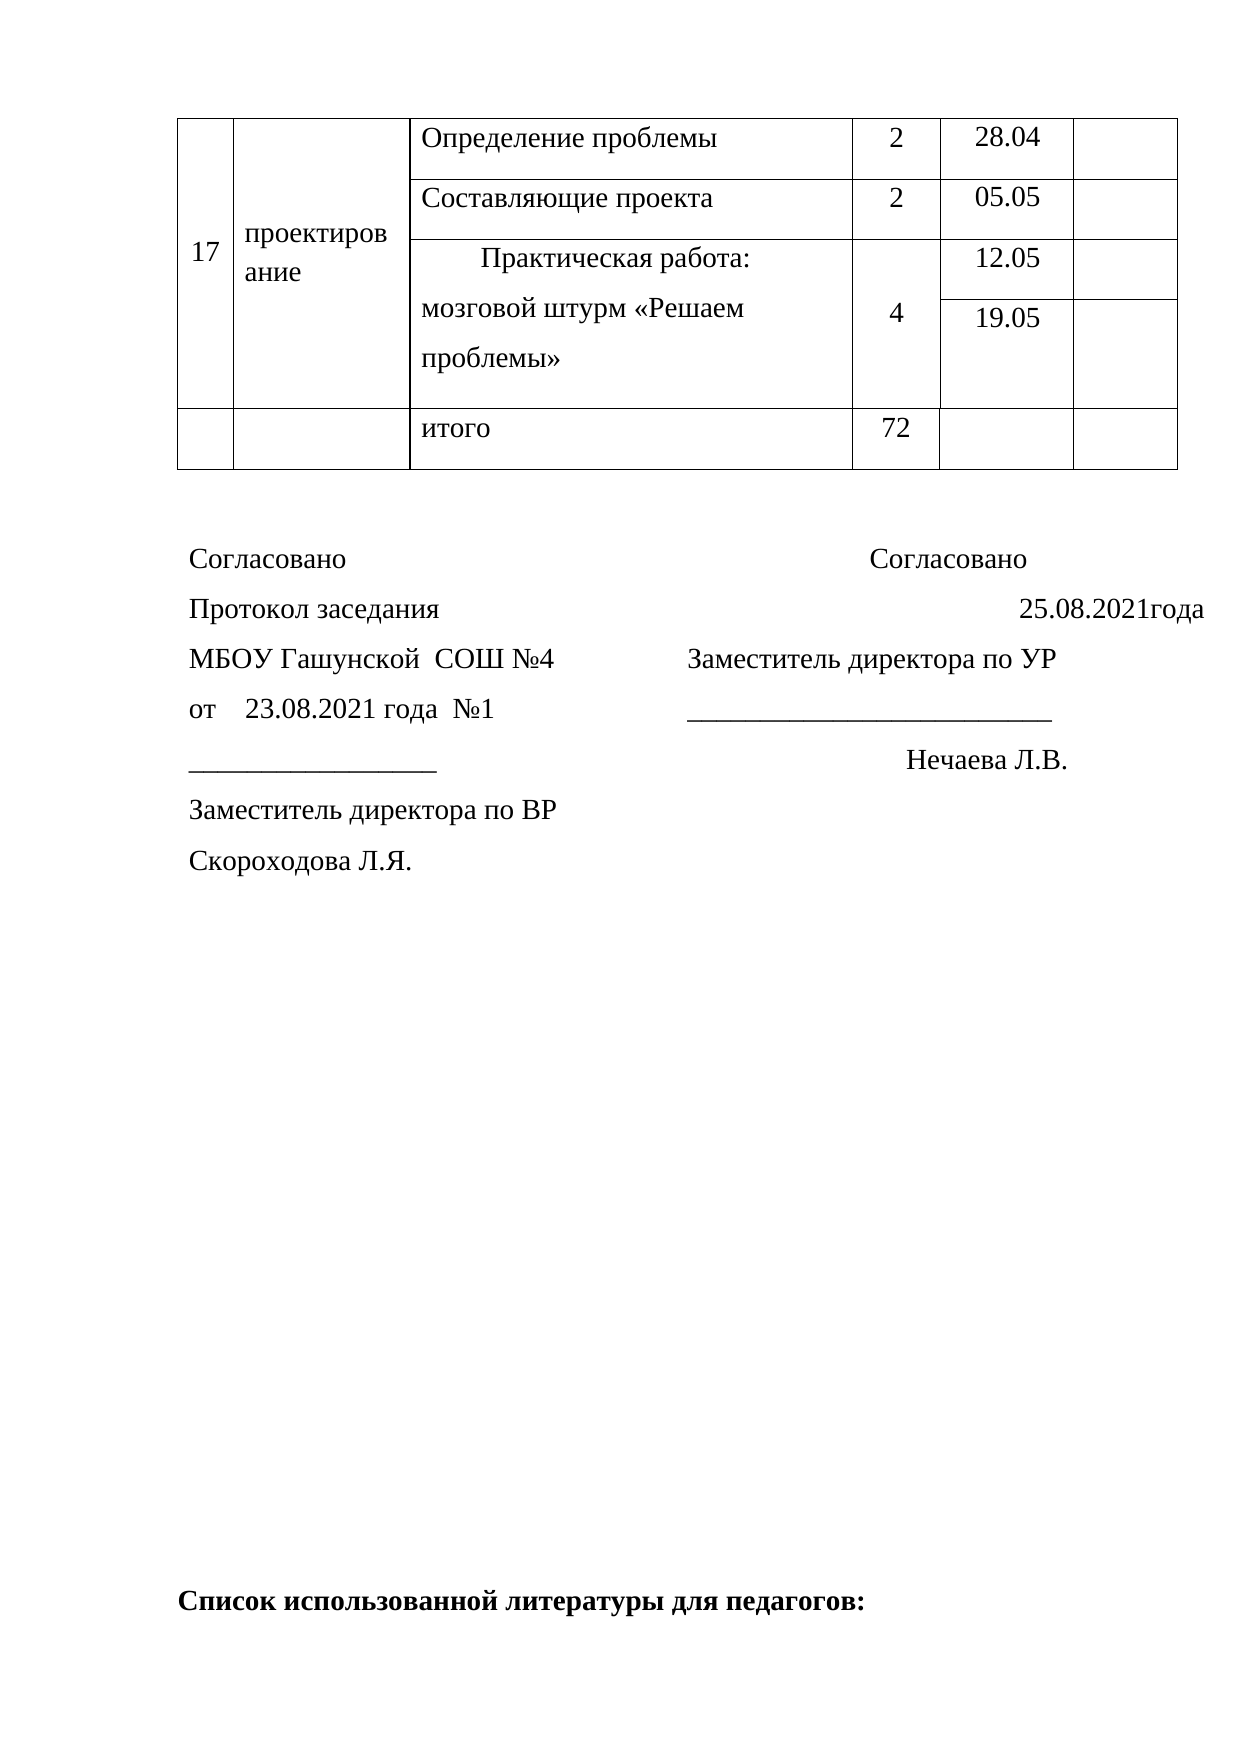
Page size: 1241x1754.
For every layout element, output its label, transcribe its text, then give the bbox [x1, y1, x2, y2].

table_cell 17 [178, 119, 233, 408]
table_cell [1074, 180, 1177, 239]
table_cell 72 [853, 409, 939, 468]
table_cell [234, 119, 409, 408]
table_cell 19.05 [941, 300, 1073, 408]
table_cell Практическая работа: мозговой штурм «Решаем проблемы» [411, 240, 852, 408]
table_cell 4 [853, 240, 940, 408]
table_header Согласовано Протокол заседания МБОУ Гашунской СОШ №4 от 23.08.2021 года №1 _________________ Заместитель директора по ВР Скороходова Л.Я. [177, 541, 676, 943]
table_cell итого [411, 409, 852, 468]
table_cell [1074, 240, 1177, 299]
table_cell [1074, 300, 1177, 408]
table_cell 28.04 [941, 119, 1073, 178]
table_cell [1074, 409, 1177, 468]
text Список использованной литературы для педагогов: [177, 1583, 1152, 1617]
table_cell [234, 409, 409, 468]
table_cell [1074, 119, 1177, 178]
table_cell Определение проблемы [411, 119, 852, 178]
table_cell 2 [853, 180, 940, 239]
table_cell 12.05 [941, 240, 1073, 299]
table_header Согласовано 25.08.2021года Заместитель директора по УР _________________________ Нечаева Л.В. [676, 541, 1218, 943]
table_cell 05.05 [941, 180, 1073, 239]
table_cell Составляющие проекта [411, 180, 852, 239]
table_cell [940, 409, 1073, 468]
table_cell 2 [853, 119, 940, 178]
table_cell [178, 409, 233, 468]
